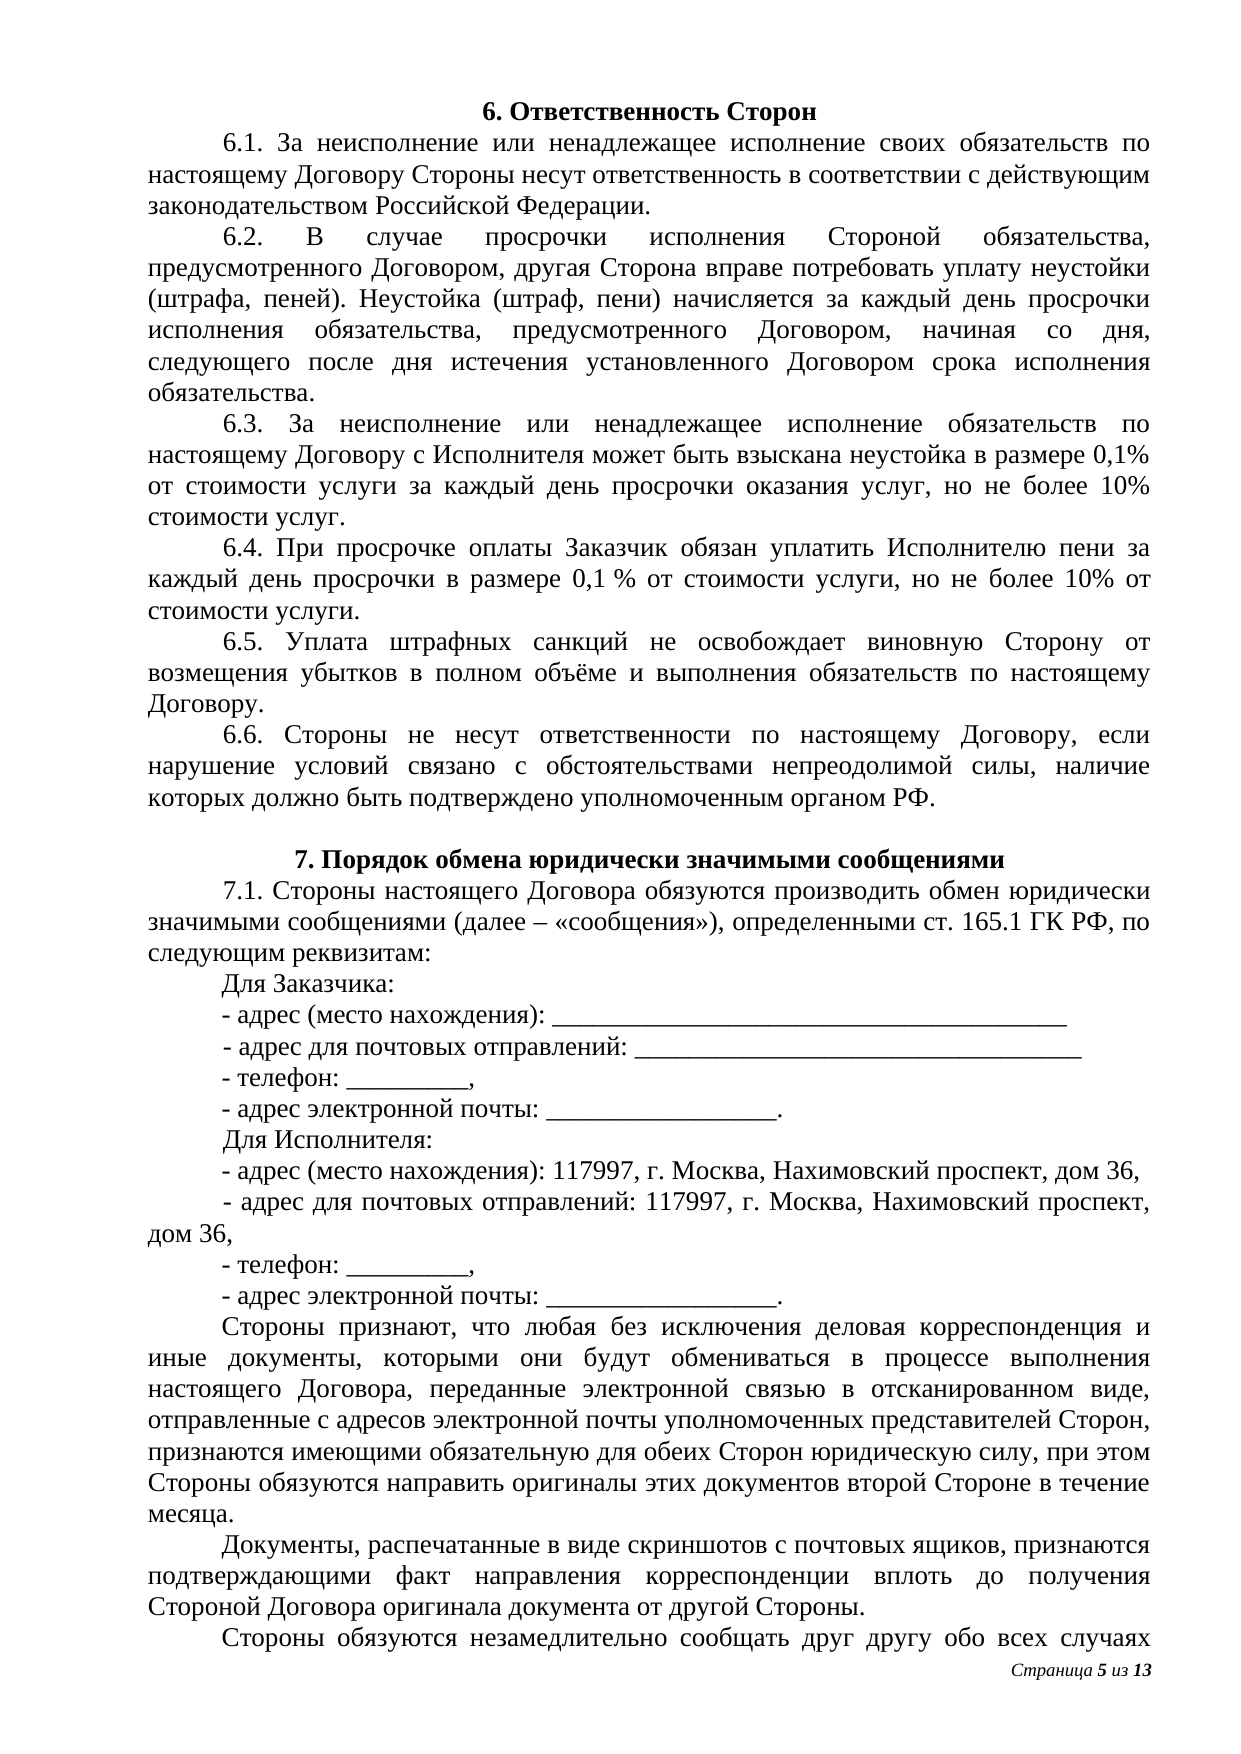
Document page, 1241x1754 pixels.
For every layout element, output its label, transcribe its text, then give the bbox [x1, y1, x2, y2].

text - адрес (место нахождения): ______________________________________ [148, 999, 1152, 1030]
text - телефон: _________, [148, 1061, 1152, 1092]
text 6.6. Стороны не несут ответственности по настоящему Договору, если нарушение условий связано с обстоятельствами непреодолимой силы, наличие которых должно быть подтверждено уполномоченным органом РФ. [148, 718, 1152, 812]
text 6.2. В случае просрочки исполнения Стороной обязательства, предусмотренного Договором, другая Сторона вправе потребовать уплату неустойки (штрафа, пеней). Неустойка (штраф, пени) начисляется за каждый день просрочки исполнения обязательства, предусмотренного Договором, начиная со дня, следующего после дня истечения установленного Договором срока исполнения обязательства. [148, 220, 1152, 407]
text 7.1. Стороны настоящего Договора обязуются производить обмен юридически значимыми сообщениями (далее – «сообщения»), определенными ст. 165.1 ГК РФ, по следующим реквизитам: [148, 874, 1152, 967]
text 7. Порядок обмена юридически значимыми сообщениями [148, 843, 1152, 874]
text Документы, распечатанные в виде скриншотов с почтовых ящиков, признаются подтверждающими факт направления корреспонденции вплоть до получения Стороной Договора оригинала документа от другой Стороны. [148, 1528, 1152, 1622]
text - телефон: _________, [148, 1248, 1152, 1279]
text 6.5. Уплата штрафных санкций не освобождает виновную Сторону от возмещения убытков в полном объёме и выполнения обязательств по настоящему Договору. [148, 625, 1152, 718]
text - адрес электронной почты: _________________. [148, 1092, 1152, 1123]
text - адрес для почтовых отправлений: _________________________________ [148, 1030, 1152, 1061]
text 6.3. За неисполнение или ненадлежащее исполнение обязательств по настоящему Договору с Исполнителя может быть взыскана неустойка в размере 0,1% от стоимости услуги за каждый день просрочки оказания услуг, но не более 10% стоимости услуг. [148, 407, 1152, 531]
text 6.4. При просрочке оплаты Заказчик обязан уплатить Исполнителю пени за каждый день просрочки в размере 0,1 % от стоимости услуги, но не более 10% от стоимости услуги. [148, 531, 1152, 625]
text Для Заказчика: [148, 967, 1152, 999]
text 6.1. За неисполнение или ненадлежащее исполнение своих обязательств по настоящему Договору Стороны несут ответственность в соответствии с действующим законодательством Российской Федерации. [148, 127, 1152, 220]
text - адрес электронной почты: _________________. [148, 1279, 1152, 1310]
text Стороны признают, что любая без исключения деловая корреспонденция и иные документы, которыми они будут обмениваться в процессе выполнения настоящего Договора, переданные электронной связью в отсканированном виде, отправленные с адресов электронной почты уполномоченных представителей Сторон, признаются имеющими обязательную для обеих Сторон юридическую силу, при этом Стороны обязуются направить оригиналы этих документов второй Стороне в течение месяца. [148, 1310, 1152, 1528]
text - адрес для почтовых отправлений: 117997, г. Москва, Нахимовский проспект, дом 36, [148, 1186, 1152, 1248]
text 6. Ответственность Сторон [148, 95, 1152, 127]
text Для Исполнителя: [148, 1123, 1152, 1154]
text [148, 1622, 1152, 1653]
text - адрес (место нахождения): 117997, г. Москва, Нахимовский проспект, дом 36, [148, 1154, 1152, 1186]
